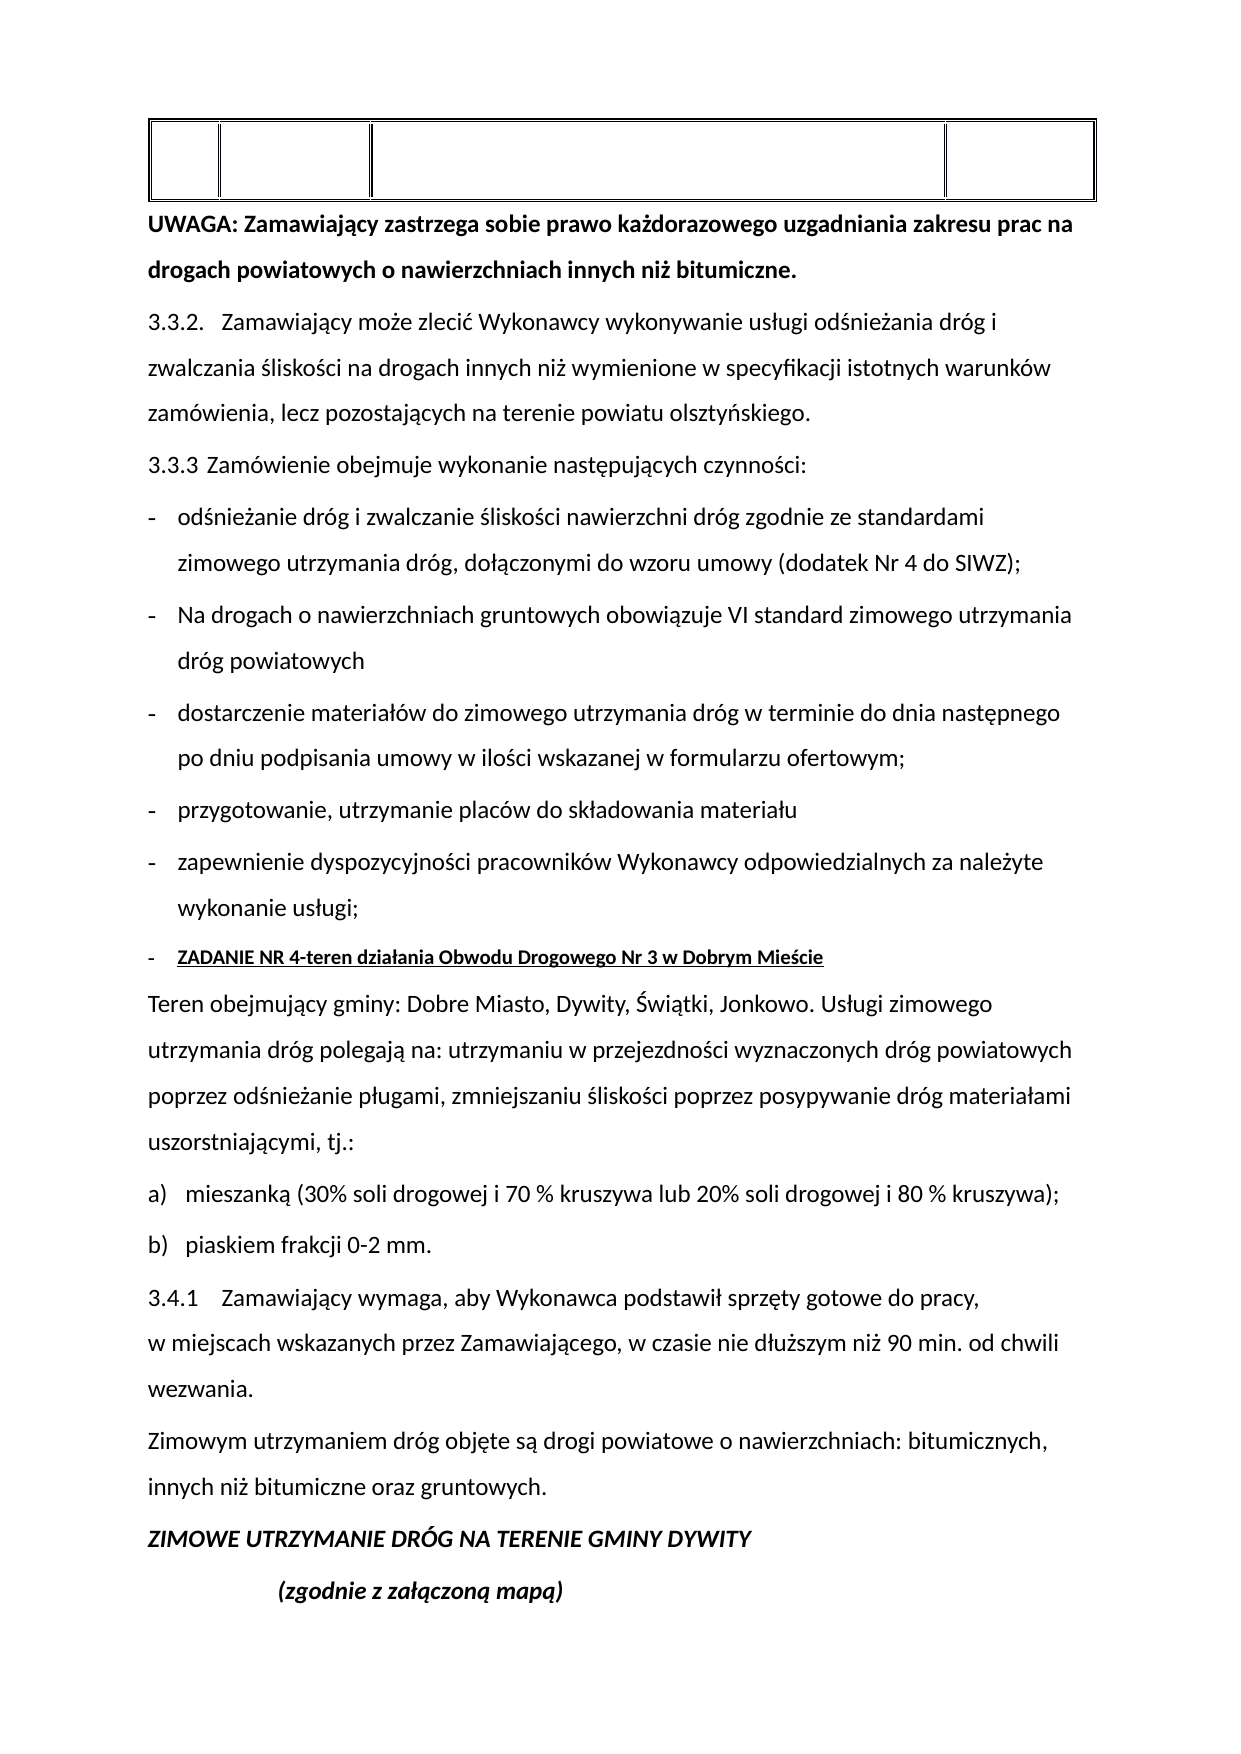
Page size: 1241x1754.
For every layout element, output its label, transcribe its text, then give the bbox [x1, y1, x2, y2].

text b) piaskiem frakcji 0-2 mm. [148, 1230, 1093, 1260]
text ZIMOWE UTRZYMANIE DRÓG NA TERENIE GMINY DYWITY [148, 1523, 1093, 1553]
list (zgodnie z załączoną mapą) [277, 1575, 1093, 1605]
list Na drogach o nawierzchniach gruntowych obowiązuje VI standard zimowego utrzymania dróg powiatowych [148, 599, 1093, 675]
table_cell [371, 122, 946, 199]
text Teren obejmujący gminy: Dobre Miasto, Dywity, Świątki, Jonkowo. Usługi zimowego utrzymania dróg polegają na: utrzymaniu w przejezdności wyznaczonych dróg powiatowych poprzez odśnieżanie pługami, zmniejszaniu śliskości poprzez posypywanie dróg materiałami uszorstniającymi, tj.: [148, 988, 1093, 1156]
text UWAGA: Zamawiający zastrzega sobie prawo każdorazowego uzgadniania zakresu prac na drogach powiatowych o nawierzchniach innych niż bitumiczne. [148, 208, 1093, 284]
text 3.3.3 Zamówienie obejmuje wykonanie następujących czynności: [148, 449, 1093, 480]
list ZADANIE NR 4-teren działania Obwodu Drogowego Nr 3 w Dobrym Mieście [148, 944, 1093, 969]
list przygotowanie, utrzymanie placów do składowania materiału [148, 794, 1093, 825]
list zapewnienie dyspozycyjności pracowników Wykonawcy odpowiedzialnych za należyte wykonanie usługi; [148, 846, 1093, 923]
text a) mieszanką (30% soli drogowej i 70 % kruszywa lub 20% soli drogowej i 80 % kruszywa); [148, 1178, 1093, 1208]
list dostarczenie materiałów do zimowego utrzymania dróg w terminie do dnia następnego po dniu podpisania umowy w ilości wskazanej w formularzu ofertowym; [148, 697, 1093, 773]
text 3.3.2. Zamawiający może zlecić Wykonawcy wykonywanie usługi odśnieżania dróg i zwalczania śliskości na drogach innych niż wymienione w specyfikacji istotnych warunków zamówienia, lecz pozostających na terenie powiatu olsztyńskiego. [148, 306, 1093, 428]
table_cell 1695 N [220, 120, 371, 199]
text 3.4.1 Zamawiający wymaga, aby Wykonawca podstawił sprzęty gotowe do pracy, w miejscach wskazanych przez Zamawiającego, w czasie nie dłuższym niż 90 min. od chwili wezwania. [148, 1282, 1093, 1404]
table_cell 9 [152, 122, 219, 199]
table_cell V [946, 122, 1093, 199]
list odśnieżanie dróg i zwalczanie śliskości nawierzchni dróg zgodnie ze standardami zimowego utrzymania dróg, dołączonymi do wzoru umowy (dodatek Nr 4 do SIWZ); [148, 501, 1093, 578]
text Zimowym utrzymaniem dróg objęte są drogi powiatowe o nawierzchniach: bitumicznych, innych niż bitumiczne oraz gruntowych. [148, 1425, 1093, 1501]
